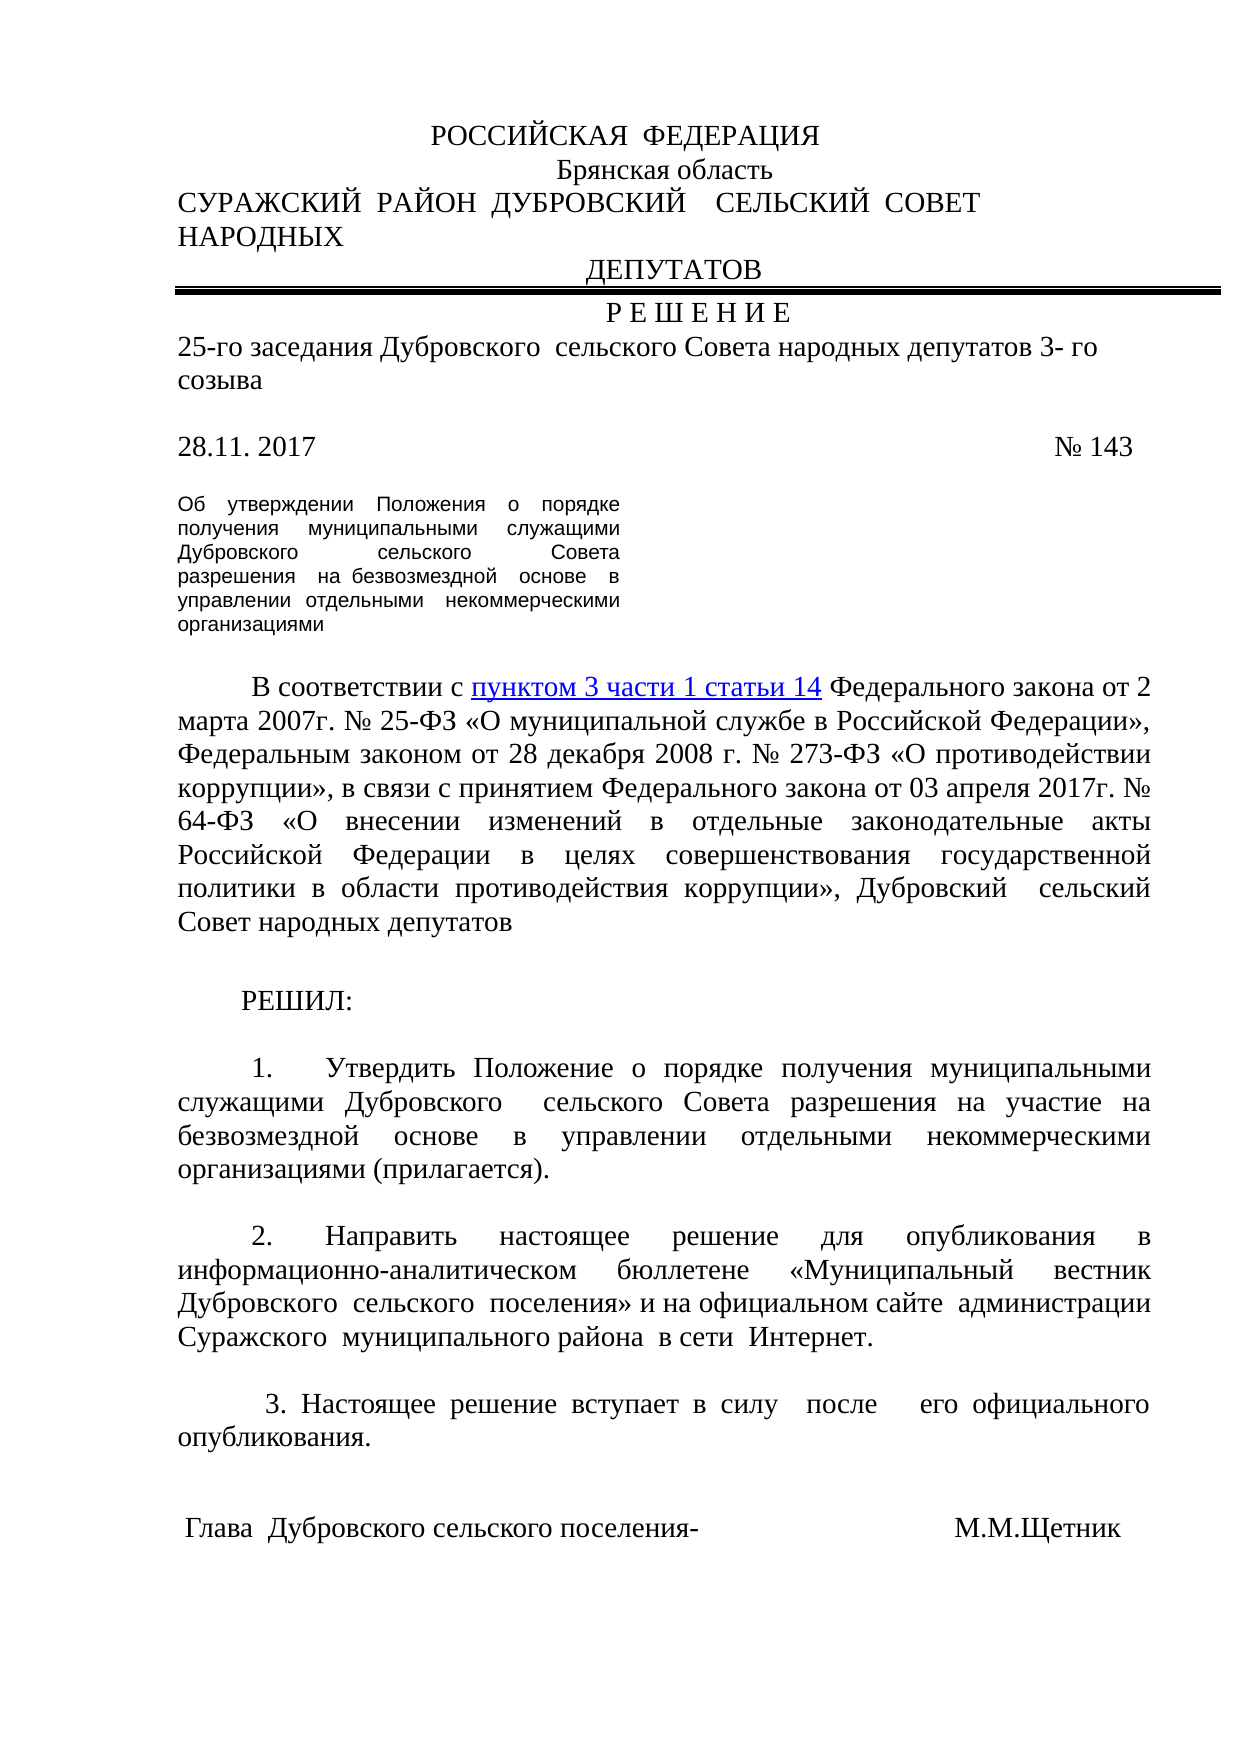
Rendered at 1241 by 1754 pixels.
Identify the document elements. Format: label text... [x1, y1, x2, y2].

text 25-го заседания Дубровского сельского Совета народных депутатов 3- го созыва [177, 329, 1152, 396]
text 28.11. 2017 № 143 [177, 429, 1152, 463]
text СУРАЖСКИЙ РАЙОН ДУБРОВСКИЙ СЕЛЬСКИЙ СОВЕТ НАРОДНЫХ ДЕПУТАТОВ [177, 185, 1152, 286]
list Утвердить Положение о порядке получения муниципальными служащими Дубровского сельского Совета разрешения на участие на безвозмездной основе в управлении отдельными некоммерческими организациями (прилагается). [177, 1051, 1152, 1185]
text 3. Настоящее решение вступает в силу после его официального опубликования. [177, 1386, 1152, 1453]
text Глава Дубровского сельского поселения- М.М.Щетник [177, 1511, 1152, 1544]
text В соответствии с пунктом 3 части 1 статьи 14 Федерального закона от 2 марта 2007г. № 25-ФЗ «О муниципальной службе в Российской Федерации», Федеральным законом от 28 декабря . № 273-ФЗ «О противодействии коррупции», в связи с принятием Федерального закона от 03 апреля 2017г. № 64-ФЗ «О внесении изменений в отдельные законодательные акты Российской Федерации в целях совершенствования государственной политики в области противодействия коррупции», Дубровский сельский Совет народных депутатов [177, 669, 1152, 937]
text РЕШИЛ: [177, 983, 1152, 1017]
text Брянская область [177, 152, 1152, 185]
text РОССИЙСКАЯ ФЕДЕРАЦИЯ [177, 118, 1152, 152]
list Направить настоящее решение для опубликования в информационно-аналитическом бюллетене «Муниципальный вестник Дубровского сельского поселения» и на официальном сайте администрации Суражского муниципального района в сети Интернет. [177, 1218, 1152, 1352]
list Об утверждении Положения о порядке получения муниципальными служащими Дубровского сельского Совета разрешения на безвозмездной основе в управлении отдельными некоммерческими организациями [177, 492, 620, 636]
table_header Р Е Ш Е Н И Е [175, 295, 1221, 329]
